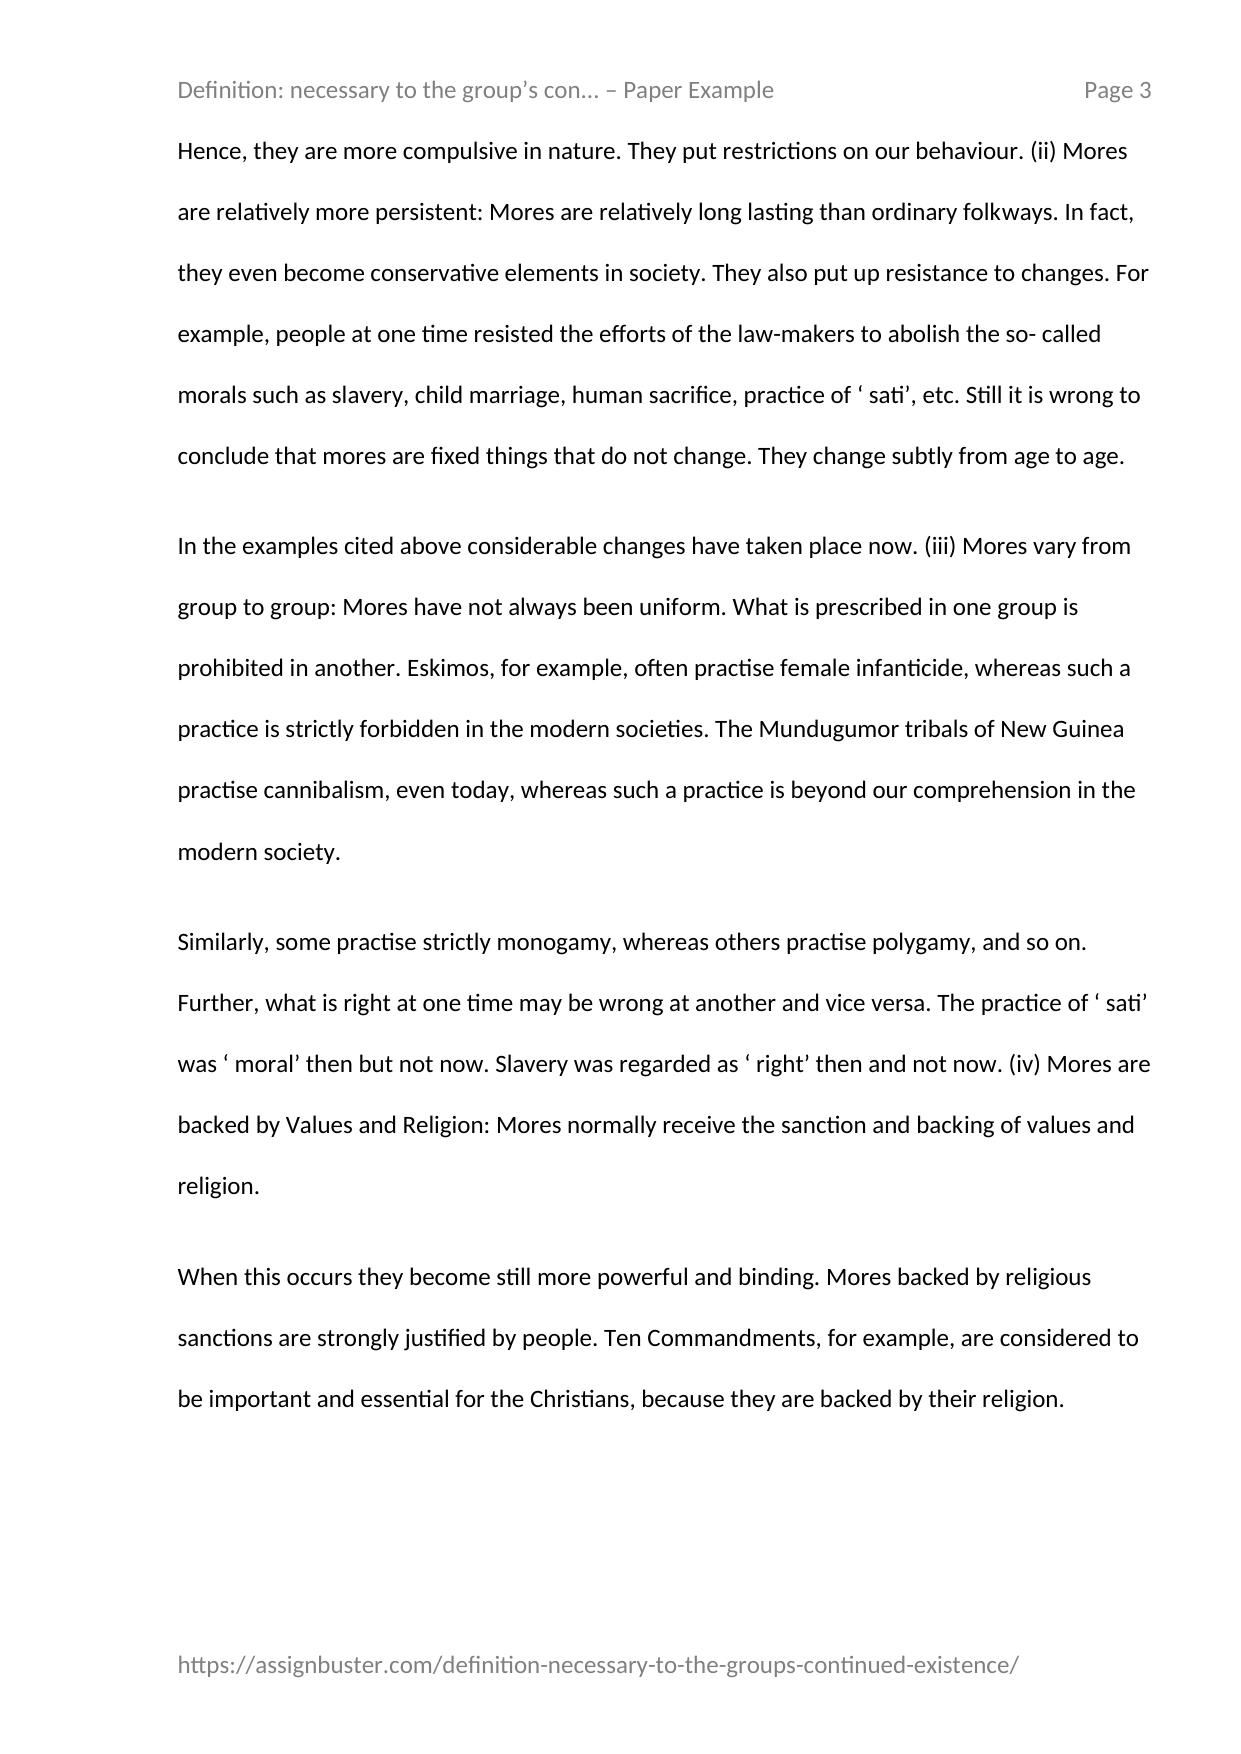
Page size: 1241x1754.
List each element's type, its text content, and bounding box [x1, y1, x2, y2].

text Similarly, some practise strictly monogamy, whereas others practise polygamy, and so on. Further, what is right at one time may be wrong at another and vice versa. The practice of ‘ sati’ was ‘ moral’ then but not now. Slavery was regarded as ‘ right’ then and not now. (iv) Mores are backed by Values and Religion: Mores normally receive the sanction and backing of values and religion. [177, 926, 1152, 1201]
text Hence, they are more compulsive in nature. They put restrictions on our behaviour. (ii) Mores are relatively more persistent: Mores are relatively long lasting than ordinary folkways. In fact, they even become conservative elements in society. They also put up resistance to changes. For example, people at one time resisted the efforts of the law-makers to abolish the so- called morals such as slavery, child marriage, human sacrifice, practice of ‘ sati’, etc. Still it is wrong to conclude that mores are fixed things that do not change. They change subtly from age to age. [177, 135, 1152, 471]
text When this occurs they become still more powerful and binding. Mores backed by religious sanctions are strongly justified by people. Ten Commandments, for example, are considered to be important and essential for the Christians, because they are backed by their religion. [177, 1261, 1152, 1413]
text In the examples cited above considerable changes have taken place now. (iii) Mores vary from group to group: Mores have not always been uniform. What is prescribed in one group is prohibited in another. Eskimos, for example, often practise female infanticide, whereas such a practice is strictly forbidden in the modern societies. The Mundugumor tribals of New Guinea practise cannibalism, even today, whereas such a practice is beyond our comprehension in the modern society. [177, 531, 1152, 866]
